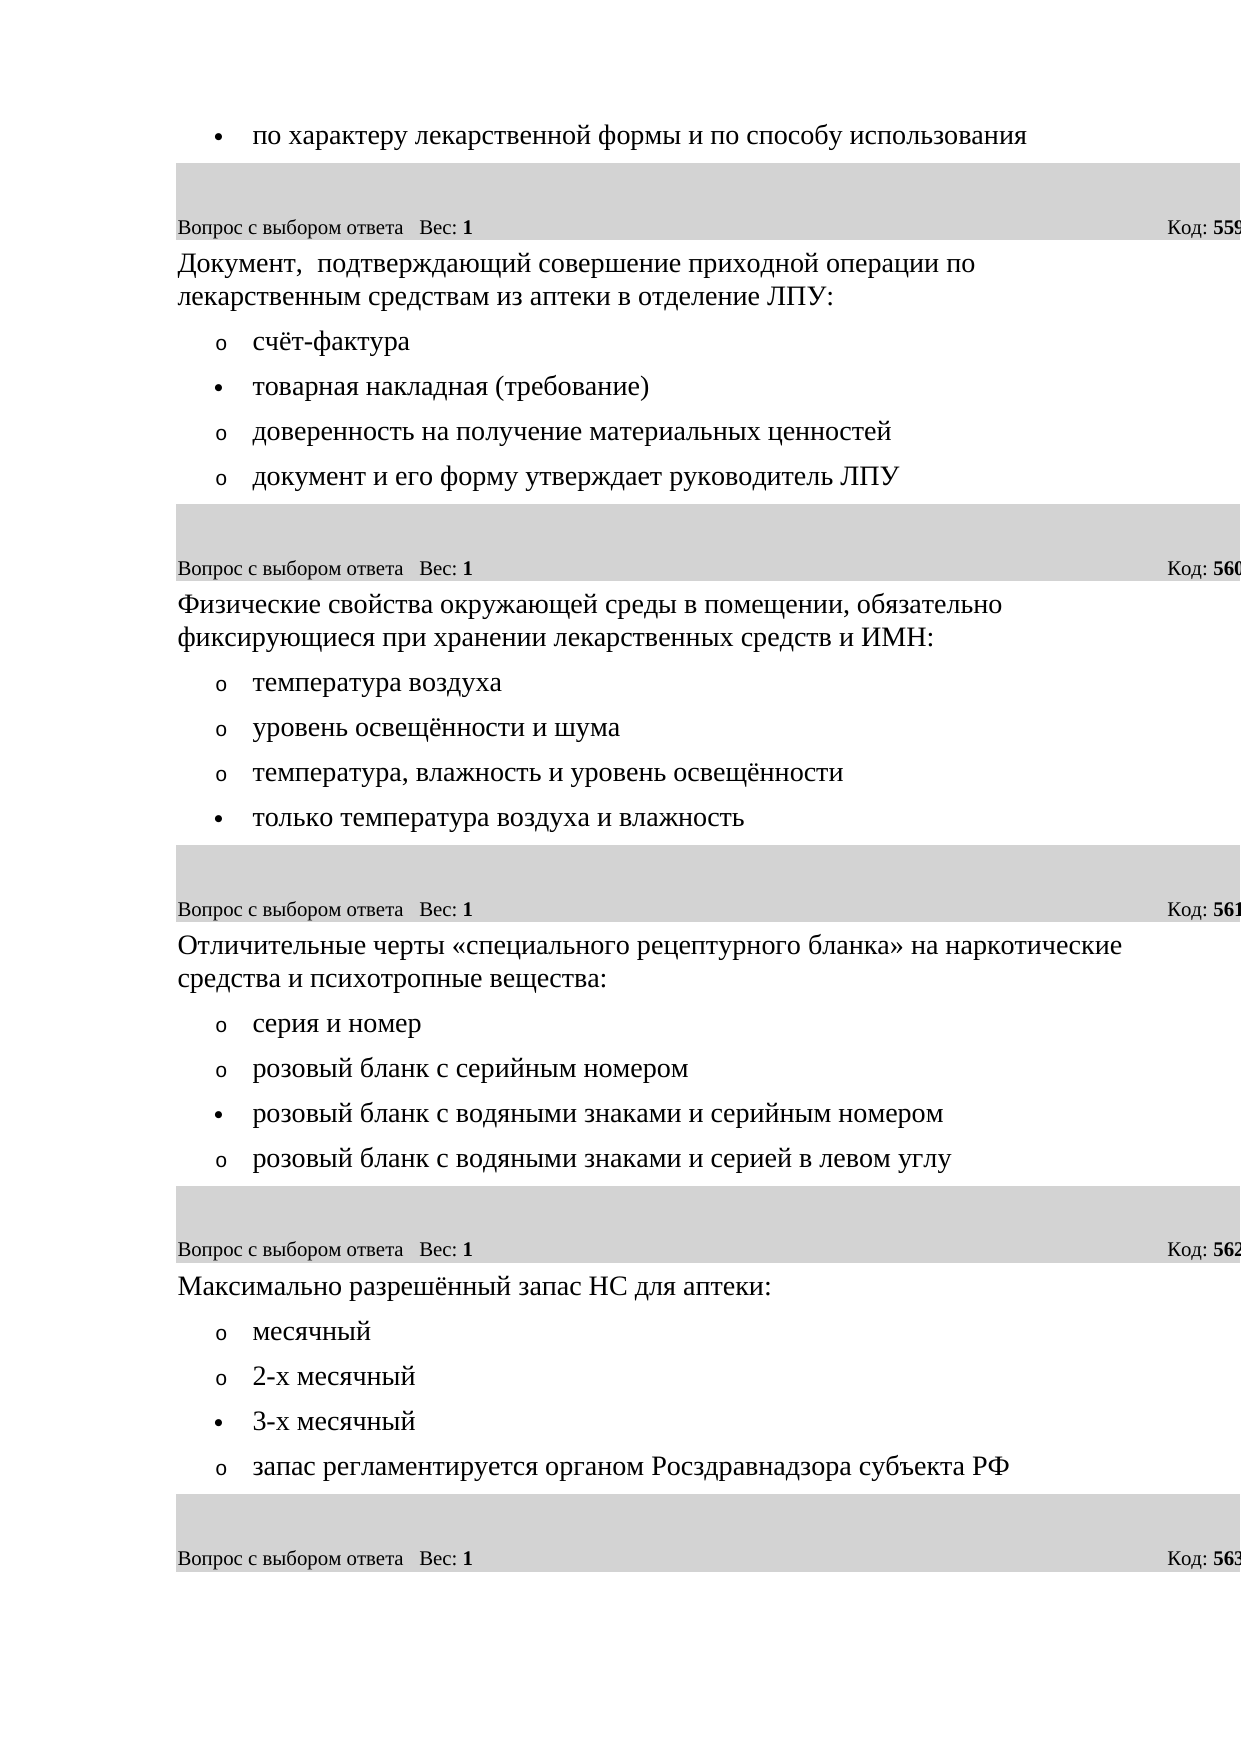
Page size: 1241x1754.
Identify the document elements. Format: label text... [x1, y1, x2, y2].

list доверенность на получение материальных ценностей [215, 414, 1152, 446]
list запас регламентируется органом Росздравнадзора субъекта РФ [215, 1449, 1152, 1482]
list по характеру лекарственной формы и по способу использования [215, 118, 1152, 151]
list 2-х месячный [215, 1359, 1152, 1392]
list температура, влажность и уровень освещённости [215, 755, 1152, 787]
list серия и номер [215, 1006, 1152, 1038]
text Физические свойства окружающей среды в помещении, обязательно фиксирующиеся при хранении лекарственных средств и ИМН: [177, 587, 1152, 652]
list розовый бланк с серийным номером [215, 1051, 1152, 1083]
text Документ, подтверждающий совершение приходной операции по лекарственным средствам из аптеки в отделение ЛПУ: [177, 246, 1152, 311]
list 3-х месячный [215, 1404, 1152, 1437]
list товарная накладная (требование) [215, 369, 1152, 401]
list счёт-фактура [215, 324, 1152, 356]
text Максимально разрешённый запас НС для аптеки: [177, 1269, 1152, 1302]
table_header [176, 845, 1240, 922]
list температура воздуха [215, 665, 1152, 697]
text Отличительные черты «специального рецептурного бланка» на наркотические средства и психотропные вещества: [177, 928, 1152, 993]
list только температура воздуха и влажность [215, 800, 1152, 832]
list уровень освещённости и шума [215, 710, 1152, 742]
list месячный [215, 1314, 1152, 1347]
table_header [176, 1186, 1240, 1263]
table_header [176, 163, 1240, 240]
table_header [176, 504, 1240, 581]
list розовый бланк с водяными знаками и серийным номером [215, 1096, 1152, 1128]
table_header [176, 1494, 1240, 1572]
list документ и его форму утверждает руководитель ЛПУ [215, 459, 1152, 491]
list розовый бланк с водяными знаками и серией в левом углу [215, 1141, 1152, 1173]
